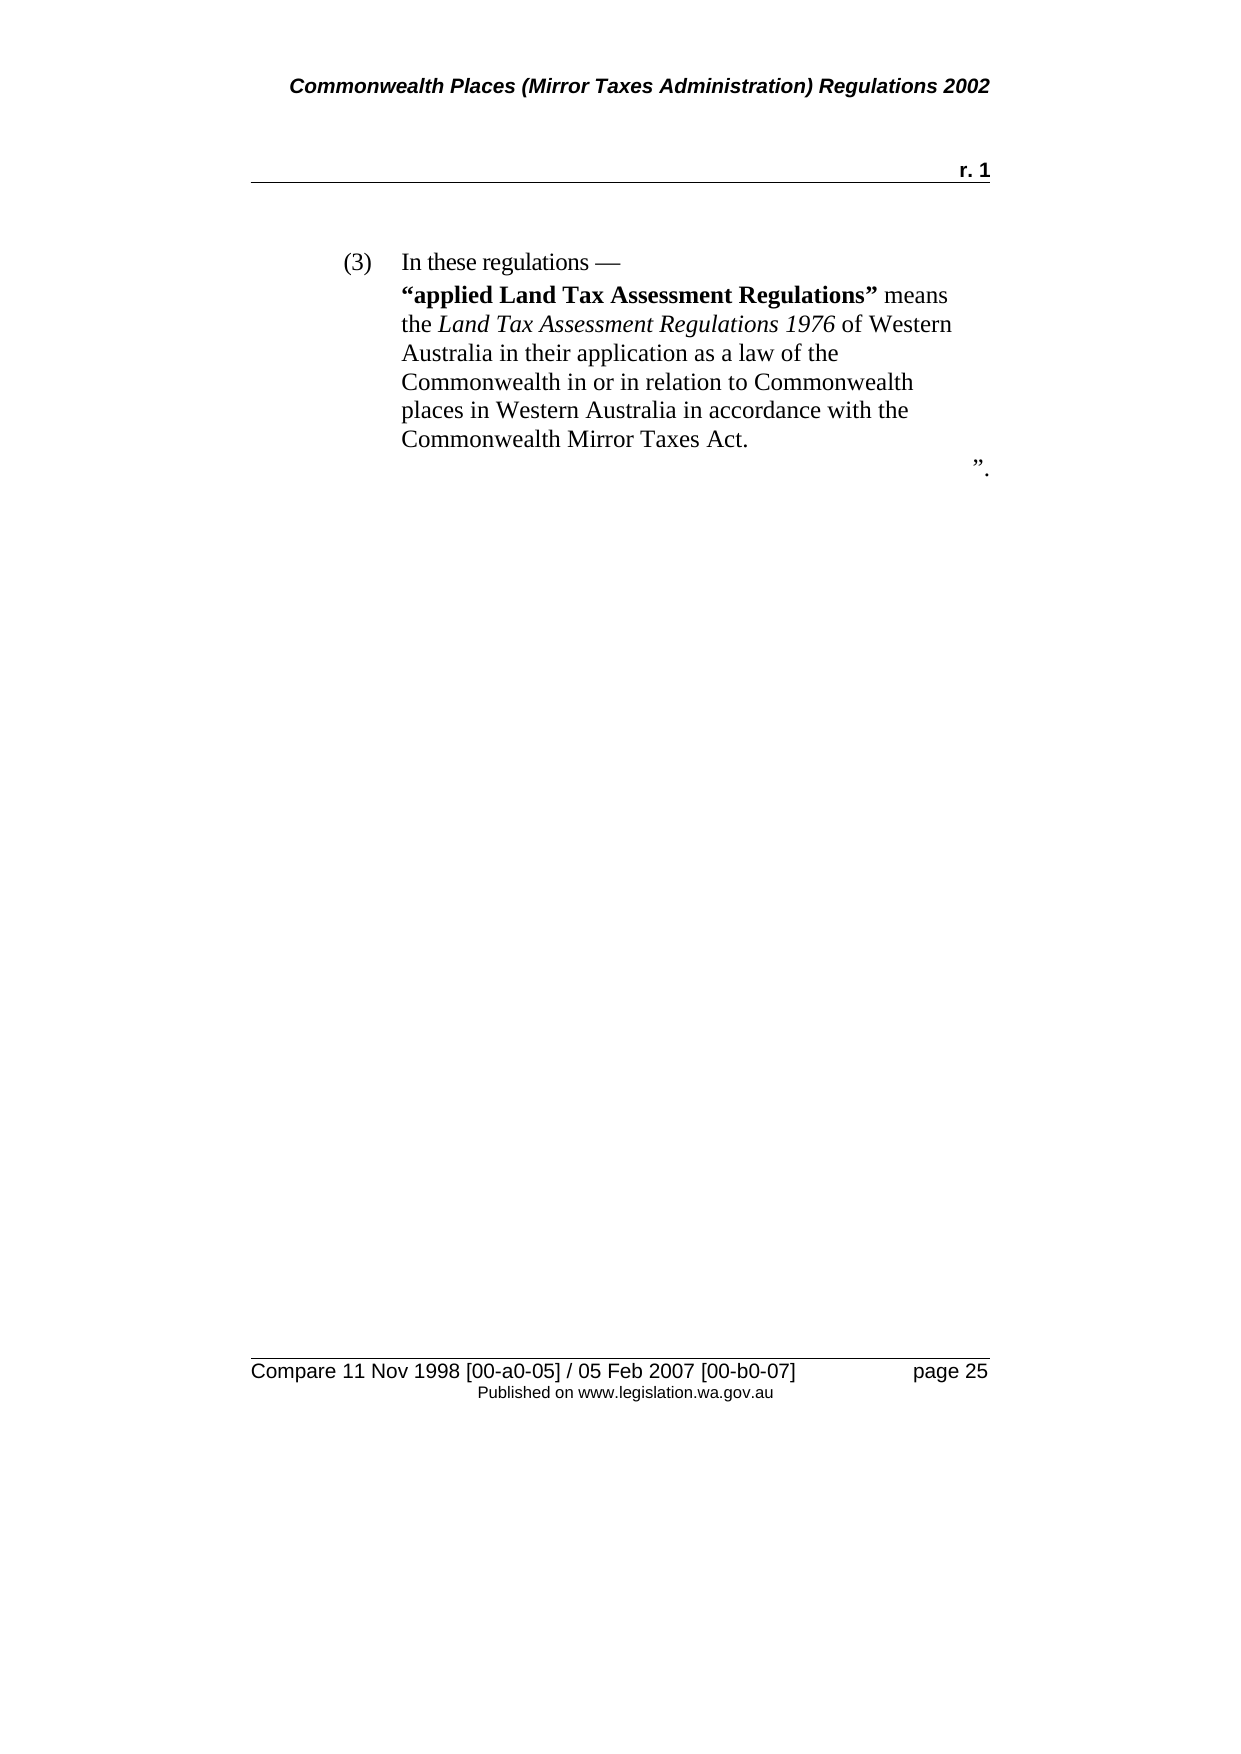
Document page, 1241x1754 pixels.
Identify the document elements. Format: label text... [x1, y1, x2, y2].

text ”. [251, 453, 990, 482]
text “applied Land Tax Assessment Regulations” means the Land Tax Assessment Regulations 1976 of Western Australia in their application as a law of the Commonwealth in or in relation to Commonwealth places in Western Australia in accordance with the Commonwealth Mirror Taxes Act. [309, 280, 960, 453]
text (3) In these regulations — [312, 247, 960, 276]
